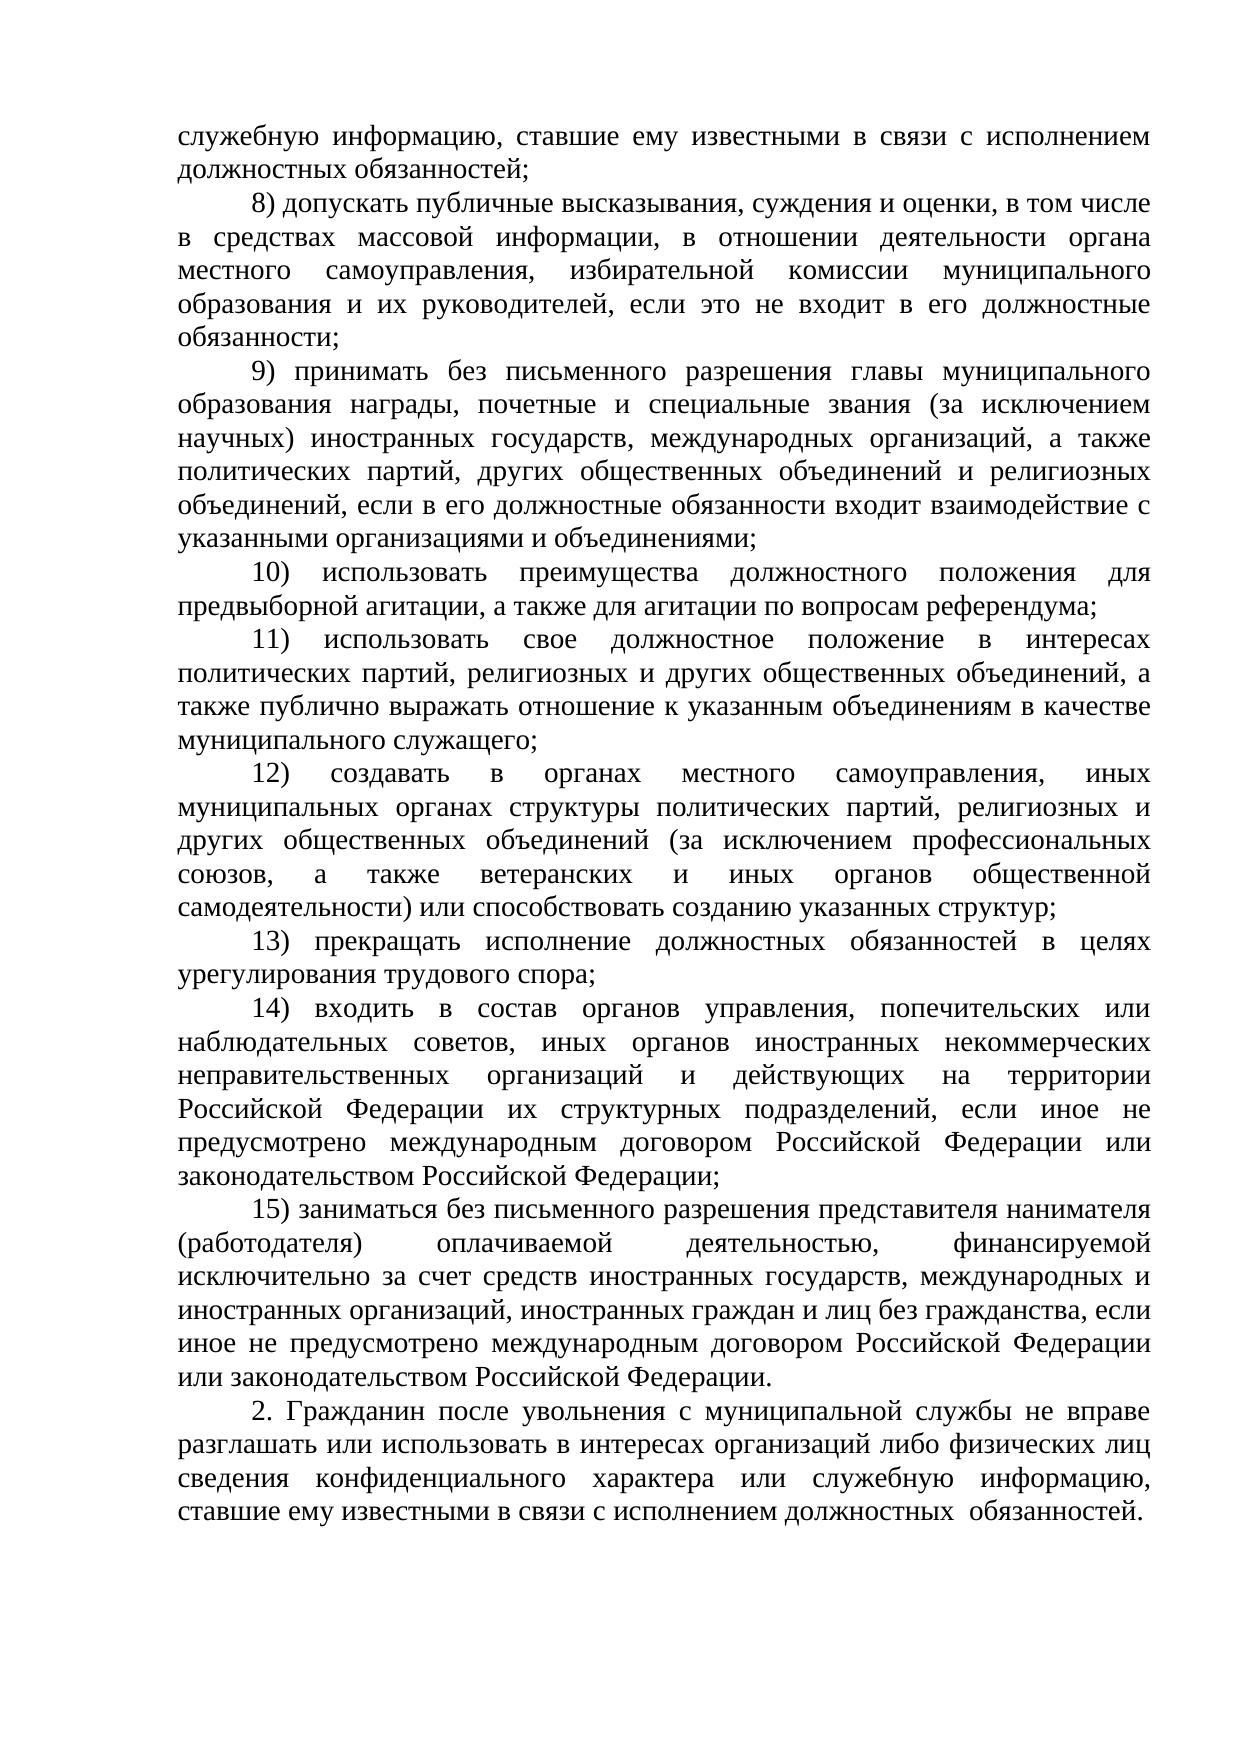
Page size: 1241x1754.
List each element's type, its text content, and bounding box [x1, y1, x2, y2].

text 11) использовать свое должностное положение в интересах политических партий, религиозных и других общественных объединений, а также публично выражать отношение к указанным объединениям в качестве муниципального служащего; [177, 621, 1152, 755]
text 9) принимать без письменного разрешения главы муниципального образования награды, почетные и специальные звания (за исключением научных) иностранных государств, международных организаций, а также политических партий, других общественных объединений и религиозных объединений, если в его должностные обязанности входит взаимодействие с указанными организациями и объединениями; [177, 353, 1152, 554]
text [177, 118, 1152, 185]
text 8) допускать публичные высказывания, суждения и оценки, в том числе в средствах массовой информации, в отношении деятельности органа местного самоуправления, избирательной комиссии муниципального образования и их руководителей, если это не входит в его должностные обязанности; [177, 185, 1152, 353]
text 10) использовать преимущества должностного положения для предвыборной агитации, а также для агитации по вопросам референдума; [177, 554, 1152, 621]
text 14) входить в состав органов управления, попечительских или наблюдательных советов, иных органов иностранных некоммерческих неправительственных организаций и действующих на территории Российской Федерации их структурных подразделений, если иное не предусмотрено международным договором Российской Федерации или законодательством Российской Федерации; [177, 990, 1152, 1191]
text 13) прекращать исполнение должностных обязанностей в целях урегулирования трудового спора; [177, 923, 1152, 990]
text 2. Гражданин после увольнения с муниципальной службы не вправе разглашать или использовать в интересах организаций либо физических лиц сведения конфиденциального характера или служебную информацию, ставшие ему известными в связи с исполнением должностных обязанностей. [177, 1393, 1152, 1527]
text 12) создавать в органах местного самоуправления, иных муниципальных органах структуры политических партий, религиозных и других общественных объединений (за исключением профессиональных союзов, а также ветеранских и иных органов общественной самодеятельности) или способствовать созданию указанных структур; [177, 755, 1152, 923]
text 15) заниматься без письменного разрешения представителя нанимателя (работодателя) оплачиваемой деятельностью, финансируемой исключительно за счет средств иностранных государств, международных и иностранных организаций, иностранных граждан и лиц без гражданства, если иное не предусмотрено международным договором Российской Федерации или законодательством Российской Федерации. [177, 1191, 1152, 1393]
